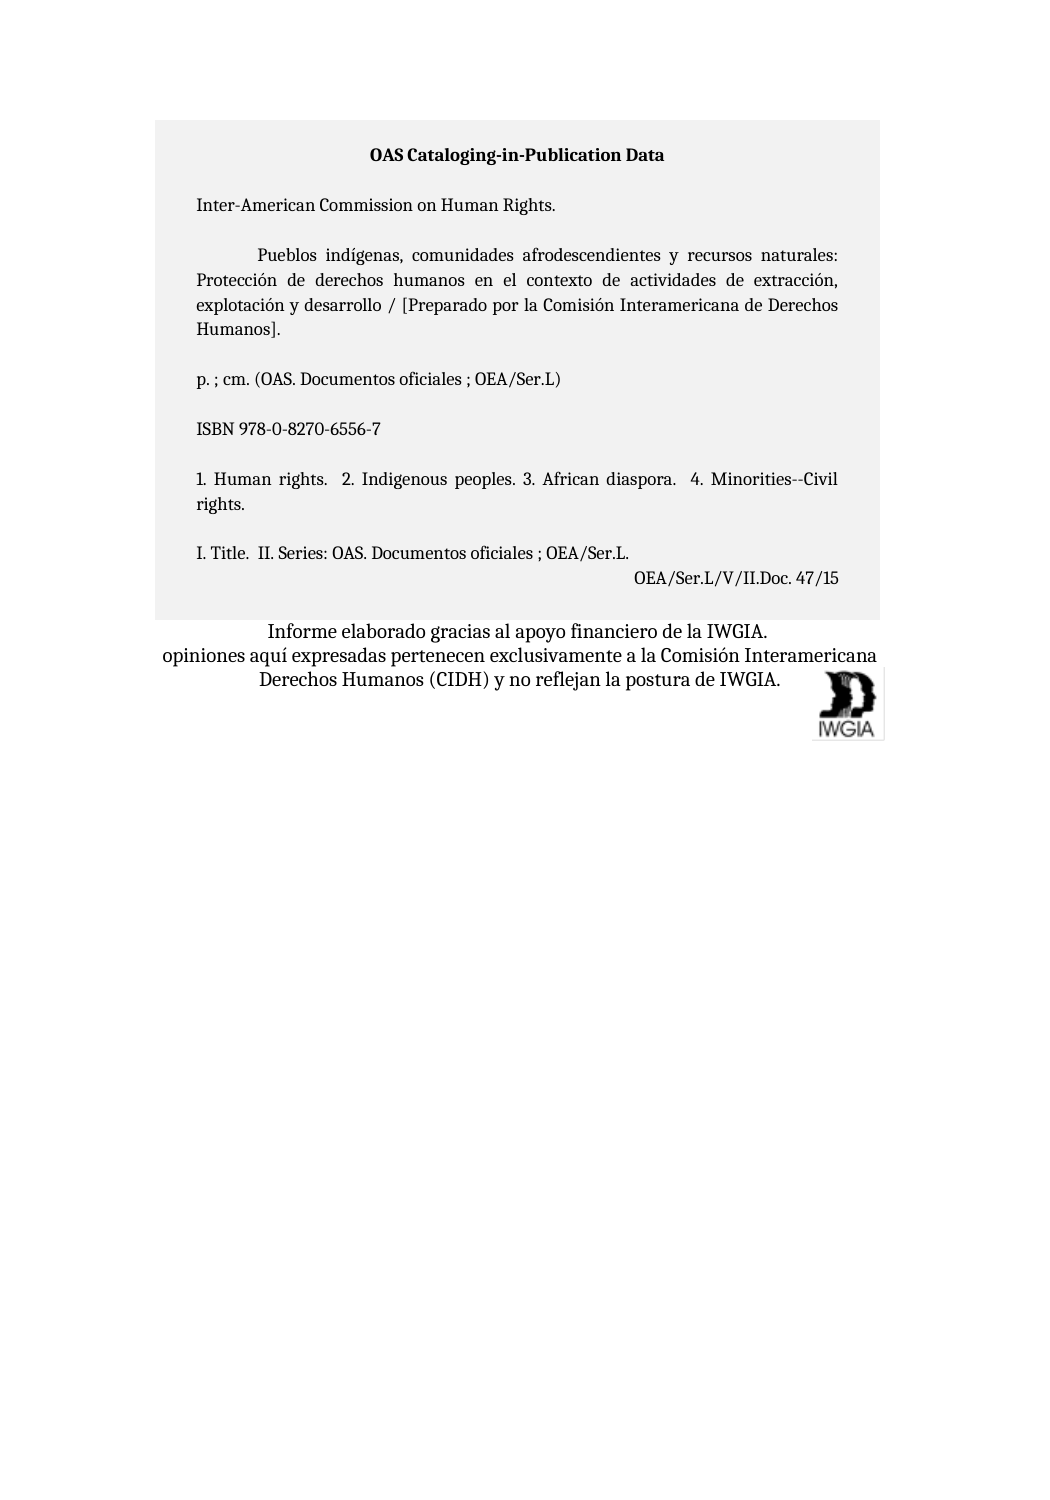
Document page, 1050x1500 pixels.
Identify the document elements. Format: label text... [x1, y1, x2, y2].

table_header OAS Cataloging-in-Publication Data Inter-American Commission on Human Rights. Pueblos indígenas, comunidades afrodescendientes y recursos naturales: Protección de derechos humanos en el contexto de actividades de extracción, explotación y desarrollo / [Preparado por la Comisión Interamericana de Derechos Humanos]. p. ; cm. (OAS. Documentos oficiales ; OEA/Ser.L) ISBN 978-0-8270-6556-7 1. Human rights. 2. Indigenous peoples. 3. African diaspora. 4. Minorities--Civil rights. I. Title. II. Series: OAS. Documentos oficiales ; OEA/Ser.L. OEA/Ser.L/V/II.Doc. 47/15 [155, 120, 880, 620]
picture [812, 692, 886, 742]
text Informe elaborado gracias al apoyo financiero de la IWGIA. [120, 142, 915, 644]
text Derechos Humanos (CIDH) y no reflejan la postura de IWGIA. [120, 668, 915, 692]
text opiniones aquí expresadas pertenecen exclusivamente a la Comisión Interamericana [120, 644, 915, 668]
